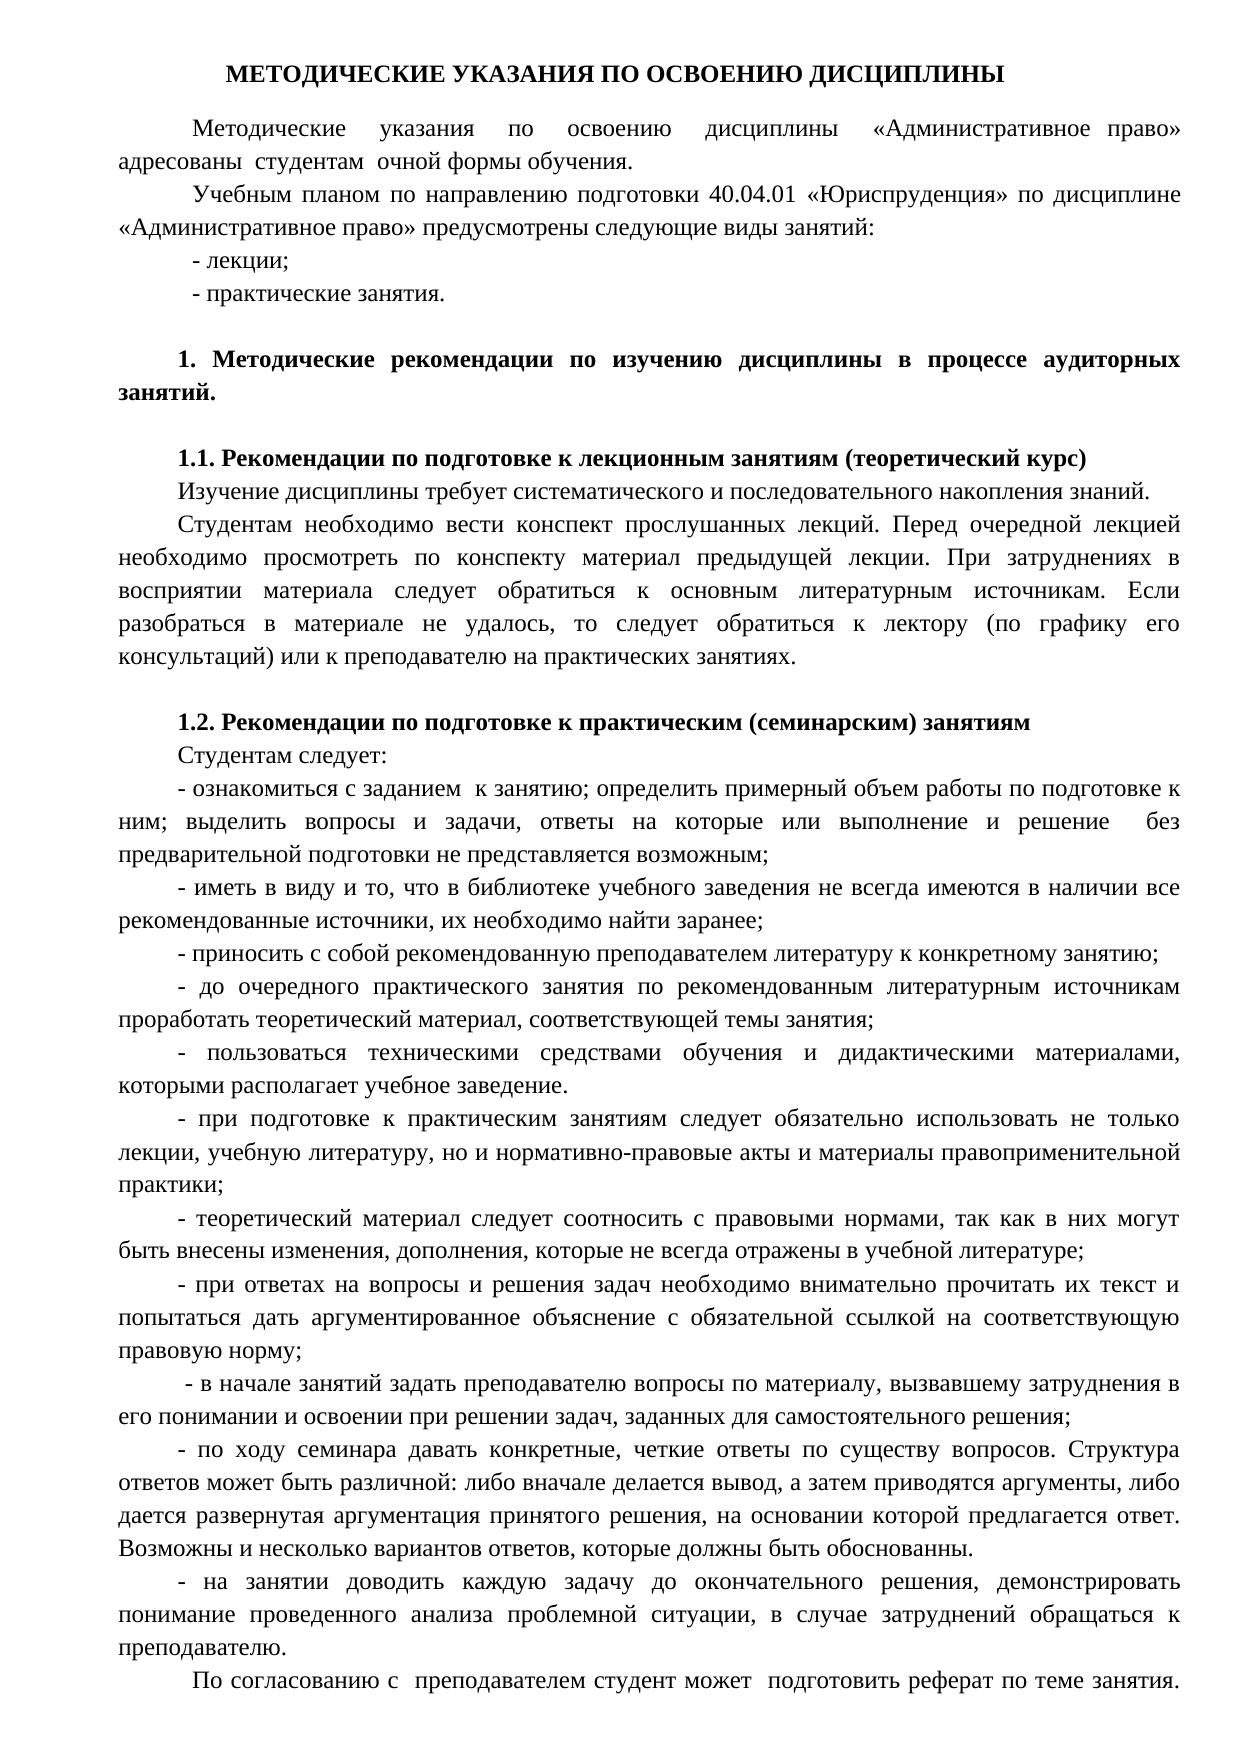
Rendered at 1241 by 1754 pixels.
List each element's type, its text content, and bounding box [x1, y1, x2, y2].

text - на занятии доводить каждую задачу до окончательного решения, демонстрировать понимание проведенного анализа проблемной ситуации, в случае затруднений обращаться к преподавателю. [118, 1566, 1181, 1661]
text - до очередного практического занятия по рекомендованным литературным источникам проработать теоретический материал, соответствующей темы занятия; [118, 971, 1181, 1033]
text 1.1. Рекомендации по подготовке к лекционным занятиям (теоретический курс) [118, 443, 1181, 472]
text - по ходу семинара давать конкретные, четкие ответы по существу вопросов. Структура ответов может быть различной: либо вначале делается вывод, а затем приводятся аргументы, либо дается развернутая аргументация принятого решения, на основании которой предлагается ответ. Возможны и несколько вариантов ответов, которые должны быть обоснованны. [118, 1434, 1181, 1562]
text - в начале занятий задать преподавателю вопросы по материалу, вызвавшему затруднения в его понимании и освоении при решении задач, заданных для самостоятельного решения; [118, 1368, 1181, 1429]
text - практические занятия. [118, 278, 1181, 307]
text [118, 1665, 1181, 1694]
text 1.2. Рекомендации по подготовке к практическим (семинарским) занятиям [118, 707, 1181, 736]
text Студентам необходимо вести конспект прослушанных лекций. Перед очередной лекцией необходимо просмотреть по конспекту материал предыдущей лекции. При затруднениях в восприятии материала следует обратиться к основным литературным источникам. Если разобраться в материале не удалось, то следует обратиться к лектору (по графику его консультаций) или к преподавателю на практических занятиях. [118, 509, 1181, 670]
text - теоретический материал следует соотносить с правовыми нормами, так как в них могут быть внесены изменения, дополнения, которые не всегда отражены в учебной литературе; [118, 1203, 1181, 1264]
text - пользоваться техническими средствами обучения и дидактическими материалами, которыми располагает учебное заведение. [118, 1037, 1181, 1099]
text Учебным планом по направлению подготовки 40.04.01 «Юриспруденция» по дисциплине «Административное право» предусмотрены следующие виды занятий: [118, 179, 1181, 241]
text Изучение дисциплины требует систематического и последовательного накопления знаний. [118, 476, 1181, 505]
text - при подготовке к практическим занятиям следует обязательно использовать не только лекции, учебную литературу, но и нормативно-правовые акты и материалы правоприменительной практики; [118, 1103, 1181, 1198]
text - лекции; [118, 245, 1181, 274]
text - иметь в виду и то, что в библиотеке учебного заведения не всегда имеются в наличии все рекомендованные источники, их необходимо найти заранее; [118, 872, 1181, 934]
text - приносить с собой рекомендованную преподавателем литературу к конкретному занятию; [118, 938, 1181, 967]
text Студентам следует: [118, 740, 1181, 769]
text МЕТОДИЧЕСКИЕ УКАЗАНИЯ ПО ОСВОЕНИЮ ДИСЦИПЛИНЫ [225, 59, 1181, 88]
text - при ответах на вопросы и решения задач необходимо внимательно прочитать их текст и попытаться дать аргументированное объяснение с обязательной ссылкой на соответствующую правовую норму; [118, 1269, 1181, 1363]
text Методические указания по освоению дисциплины «Административное право» адресованы студентам очной формы обучения. [118, 113, 1181, 175]
text - ознакомиться с заданием к занятию; определить примерный объем работы по подготовке к ним; выделить вопросы и задачи, ответы на которые или выполнение и решение без предварительной подготовки не представляется возможным; [118, 773, 1181, 868]
text 1. Методические рекомендации по изучению дисциплины в процессе аудиторных занятий. [118, 344, 1181, 406]
